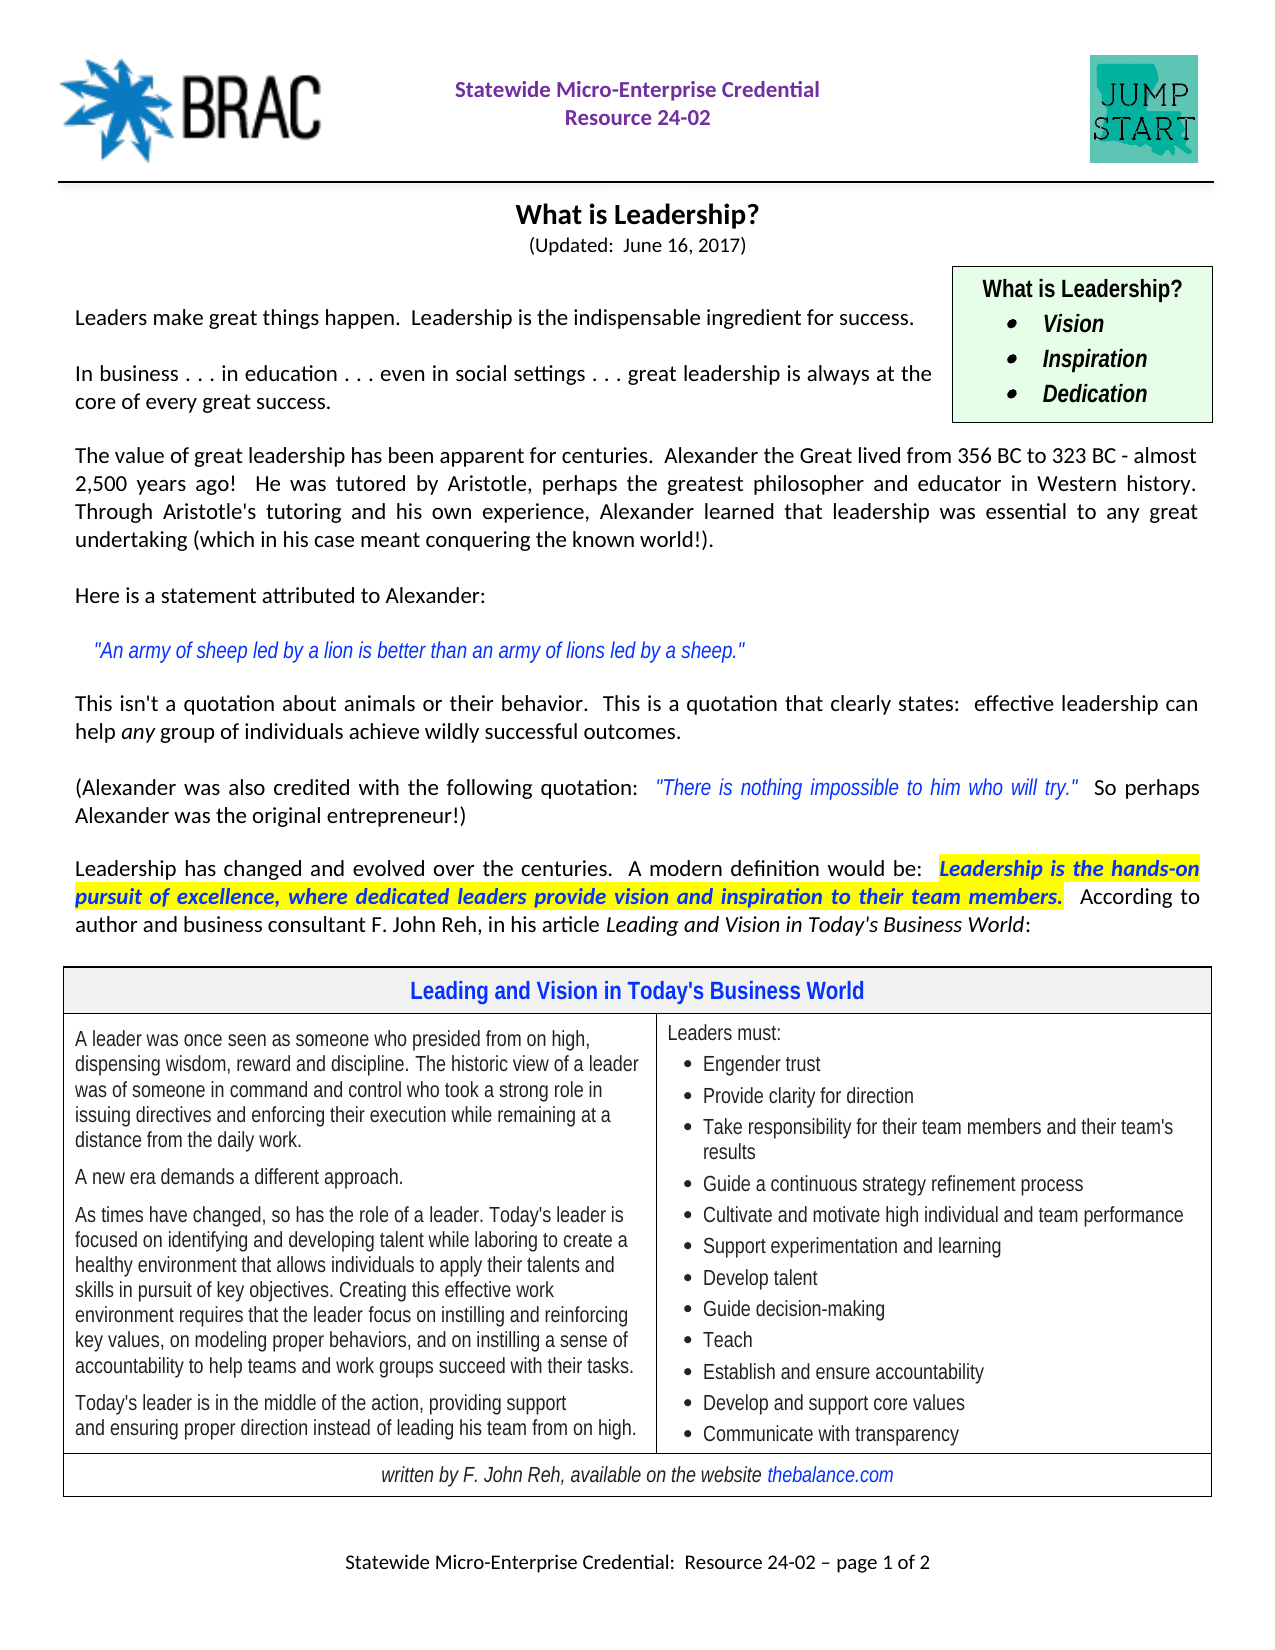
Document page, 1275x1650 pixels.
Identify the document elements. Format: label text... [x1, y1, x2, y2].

text Leadership has changed and evolved over the centuries. A modern definition would be: Leadership is the hands-on pursuit of excellence, where dedicated leaders provide vision and inspiration to their team members. According to author and business consultant F. John Reh, in his article Leading and Vision in Today's Business World: [75, 882, 1200, 938]
text Here is a statement attributed to Alexander: [75, 581, 1200, 609]
table_header Leading and Vision in Today's Business World [64, 968, 1211, 1013]
picture [1089, 55, 1199, 163]
text Leaders make great things happen. Leadership is the indispensable ingredient for success. [75, 303, 952, 331]
text This isn't a quotation about animals or their behavior. This is a quotation that clearly states: effective leadership can help any group of individuals achieve wildly successful outcomes. [75, 689, 1200, 745]
text What is Leadership? [75, 196, 1200, 232]
text In business . . . in education . . . even in social settings . . . great leadership is always at the core of every great success. [75, 359, 952, 415]
text (Updated: June 16, 2017) [75, 232, 1200, 257]
table_cell Leaders must: Engender trust Provide clarity for direction Take responsibility for their team members and their team's results Guide a continuous strategy refinement process Cultivate and motivate high individual and team performance Support experimentation and learning Develop talent Guide decision-making Teach Establish and ensure accountability Develop and support core values Communicate with transparency [657, 1014, 1211, 1453]
picture [57, 36, 340, 182]
text Leadership has changed and evolved over the centuries. A modern definition would be: Leadership is the hands-on pursuit of excellence, where dedicated leaders provide vision and inspiration to their team members. According to author and business consultant F. John Reh, in his article Leading and Vision in Today's Business World: [75, 854, 939, 882]
table_cell written by F. John Reh, available on the website thebalance.com [64, 1454, 1211, 1496]
text The value of great leadership has been apparent for centuries. Alexander the Great lived from 356 BC to 323 BC - almost 2,500 years ago! He was tutored by Aristotle, perhaps the greatest philosopher and educator in Western history. Through Aristotle's tutoring and his own experience, Alexander learned that leadership was essential to any great undertaking (which in his case meant conquering the known world!). [75, 441, 1200, 553]
text (Alexander was also credited with the following quotation: "There is nothing impossible to him who will try." So perhaps Alexander was the original entrepreneur!) [75, 773, 1200, 829]
text "An army of sheep led by a lion is better than an army of lions led by a sheep." [94, 637, 1200, 663]
table_cell A leader was once seen as someone who presided from on high, dispensing wisdom, reward and discipline. The historic view of a leader was of someone in command and control who took a strong role in issuing directives and enforcing their execution while remaining at a distance from the daily work. A new era demands a different approach. As times have changed, so has the role of a leader. Today's leader is focused on identifying and developing talent while laboring to create a healthy environment that allows individuals to apply their talents and skills in pursuit of key objectives. Creating this effective work environment requires that the leader focus on instilling and reinforcing key values, on modeling proper behaviors, and on instilling a sense of accountability to help teams and work groups succeed with their tasks. Today's leader is in the middle of the action, providing support and ensuring proper direction instead of leading his team from on high. [64, 1014, 656, 1453]
